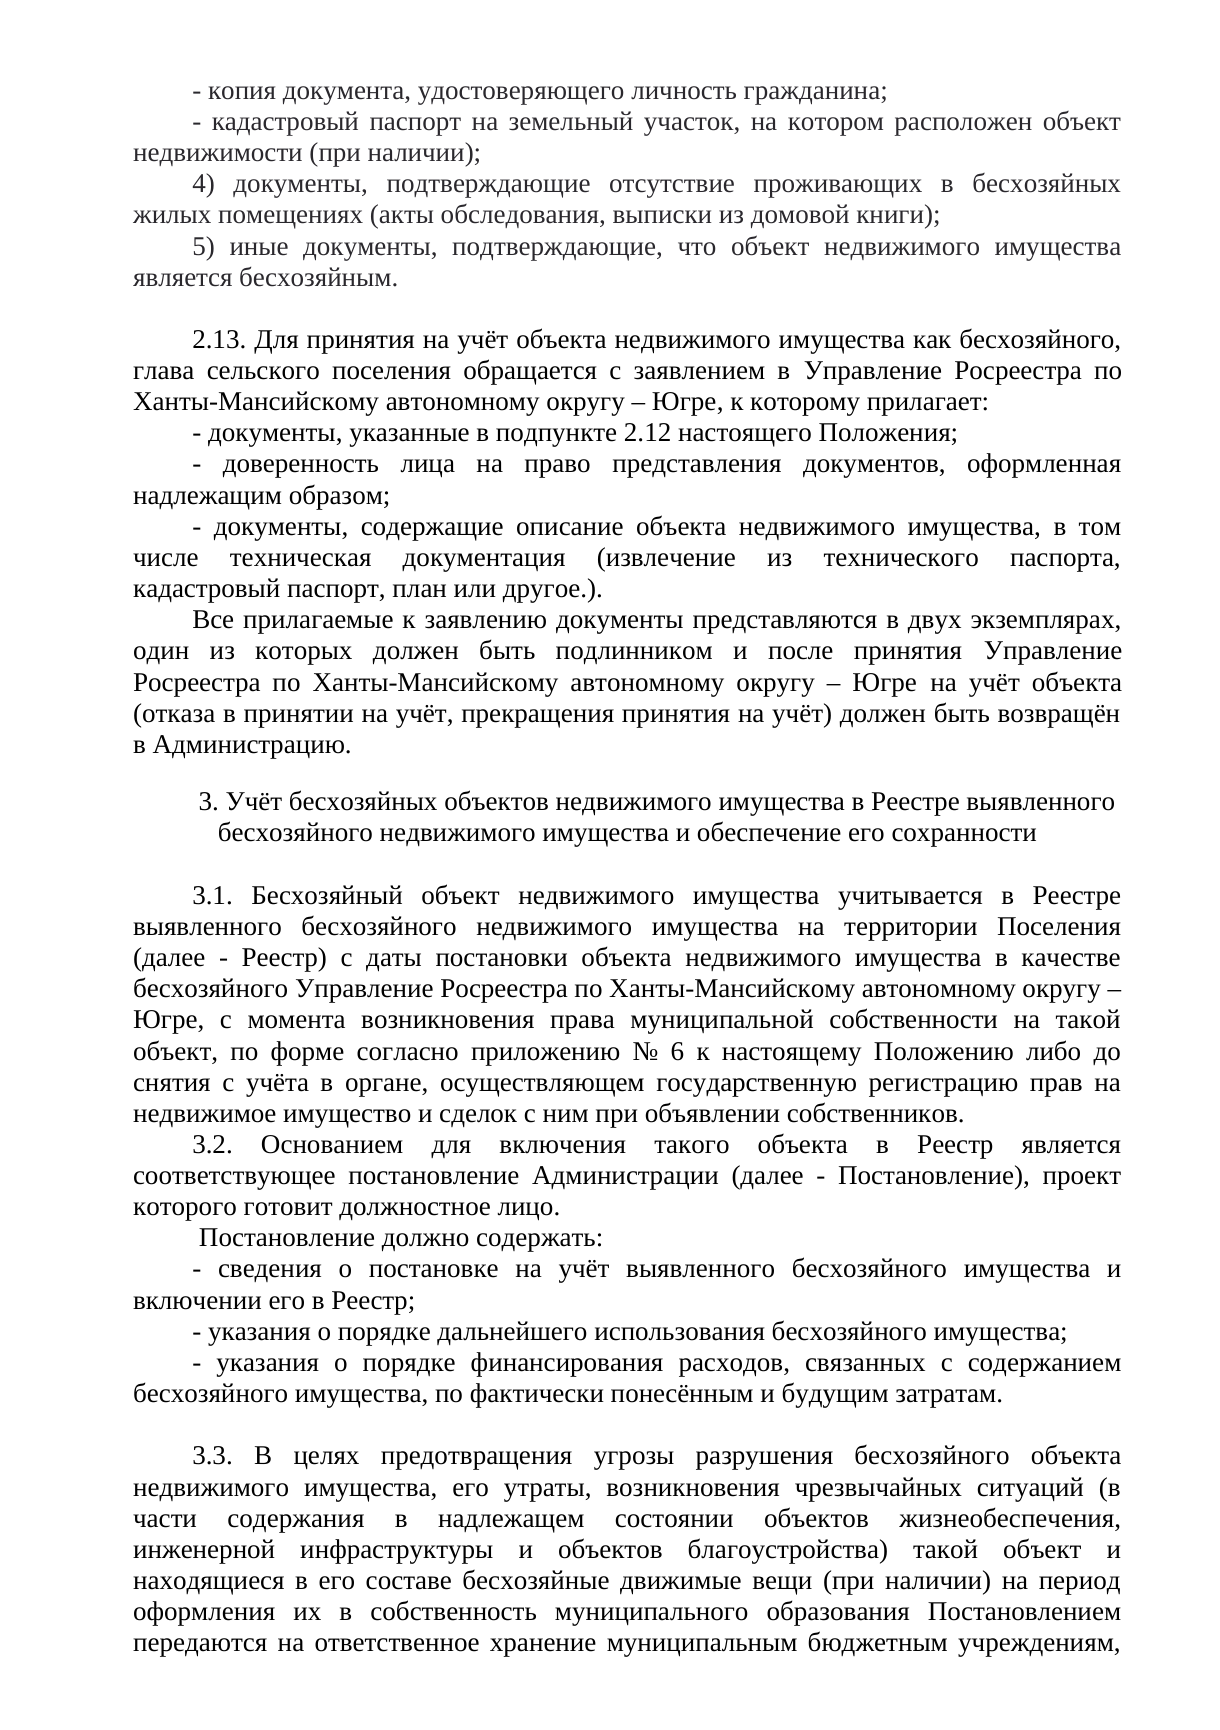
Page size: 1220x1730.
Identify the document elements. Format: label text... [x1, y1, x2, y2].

text - копия документа, удостоверяющего личность гражданина; [133, 74, 1122, 105]
text 5) иные документы, подтверждающие, что объект недвижимого имущества является бесхозяйным. [133, 229, 1122, 292]
text Все прилагаемые к заявлению документы представляются в двух экземплярах, один из которых должен быть подлинником и после принятия Управление Росреестра по Ханты-Мансийскому автономному округу – Югре на учёт объекта (отказа в принятии на учёт, прекращения принятия на учёт) должен быть возвращён в Администрацию. [133, 603, 1122, 759]
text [133, 1439, 1122, 1657]
text 4) документы, подтверждающие отсутствие проживающих в бесхозяйных жилых помещениях (акты обследования, выписки из домовой книги); [133, 167, 1122, 229]
text - документы, указанные в подпункте 2.12 настоящего Положения; [133, 416, 1122, 448]
text - указания о порядке финансирования расходов, связанных с содержанием бесхозяйного имущества, по фактически понесённым и будущим затратам. [133, 1346, 1122, 1408]
text Постановление должно содержать: [133, 1221, 1122, 1253]
text 3.2. Основанием для включения такого объекта в Реестр является соответствующее постановление Администрации (далее - Постановление), проект которого готовит должностное лицо. [133, 1128, 1122, 1221]
text 3.1. Бесхозяйный объект недвижимого имущества учитывается в Реестре выявленного бесхозяйного недвижимого имущества на территории Поселения (далее - Реестр) с даты постановки объекта недвижимого имущества в качестве бесхозяйного Управление Росреестра по Ханты-Мансийскому автономному округу – Югре, с момента возникновения права муниципальной собственности на такой объект, по форме согласно приложению № 6 к настоящему Положению либо до снятия с учёта в органе, осуществляющем государственную регистрацию прав на недвижимое имущество и сделок с ним при объявлении собственников. [133, 879, 1122, 1128]
text - кадастровый паспорт на земельный участок, на котором расположен объект недвижимости (при наличии); [133, 105, 1122, 167]
text - указания о порядке дальнейшего использования бесхозяйного имущества; [133, 1315, 1122, 1346]
text - сведения о постановке на учёт выявленного бесхозяйного имущества и включении его в Реестр; [133, 1253, 1122, 1315]
text 2.13. Для принятия на учёт объекта недвижимого имущества как бесхозяйного, глава сельского поселения обращается с заявлением в Управление Росреестра по Ханты-Мансийскому автономному округу – Югре, к которому прилагает: [133, 323, 1122, 416]
text - документы, содержащие описание объекта недвижимого имущества, в том числе техническая документация (извлечение из технического паспорта, кадастровый паспорт, план или другое.). [133, 510, 1122, 603]
text - доверенность лица на право представления документов, оформленная надлежащим образом; [133, 448, 1122, 510]
text 3. Учёт бесхозяйных объектов недвижимого имущества в Реестре выявленного бесхозяйного недвижимого имущества и обеспечение его сохранности [133, 785, 1122, 848]
